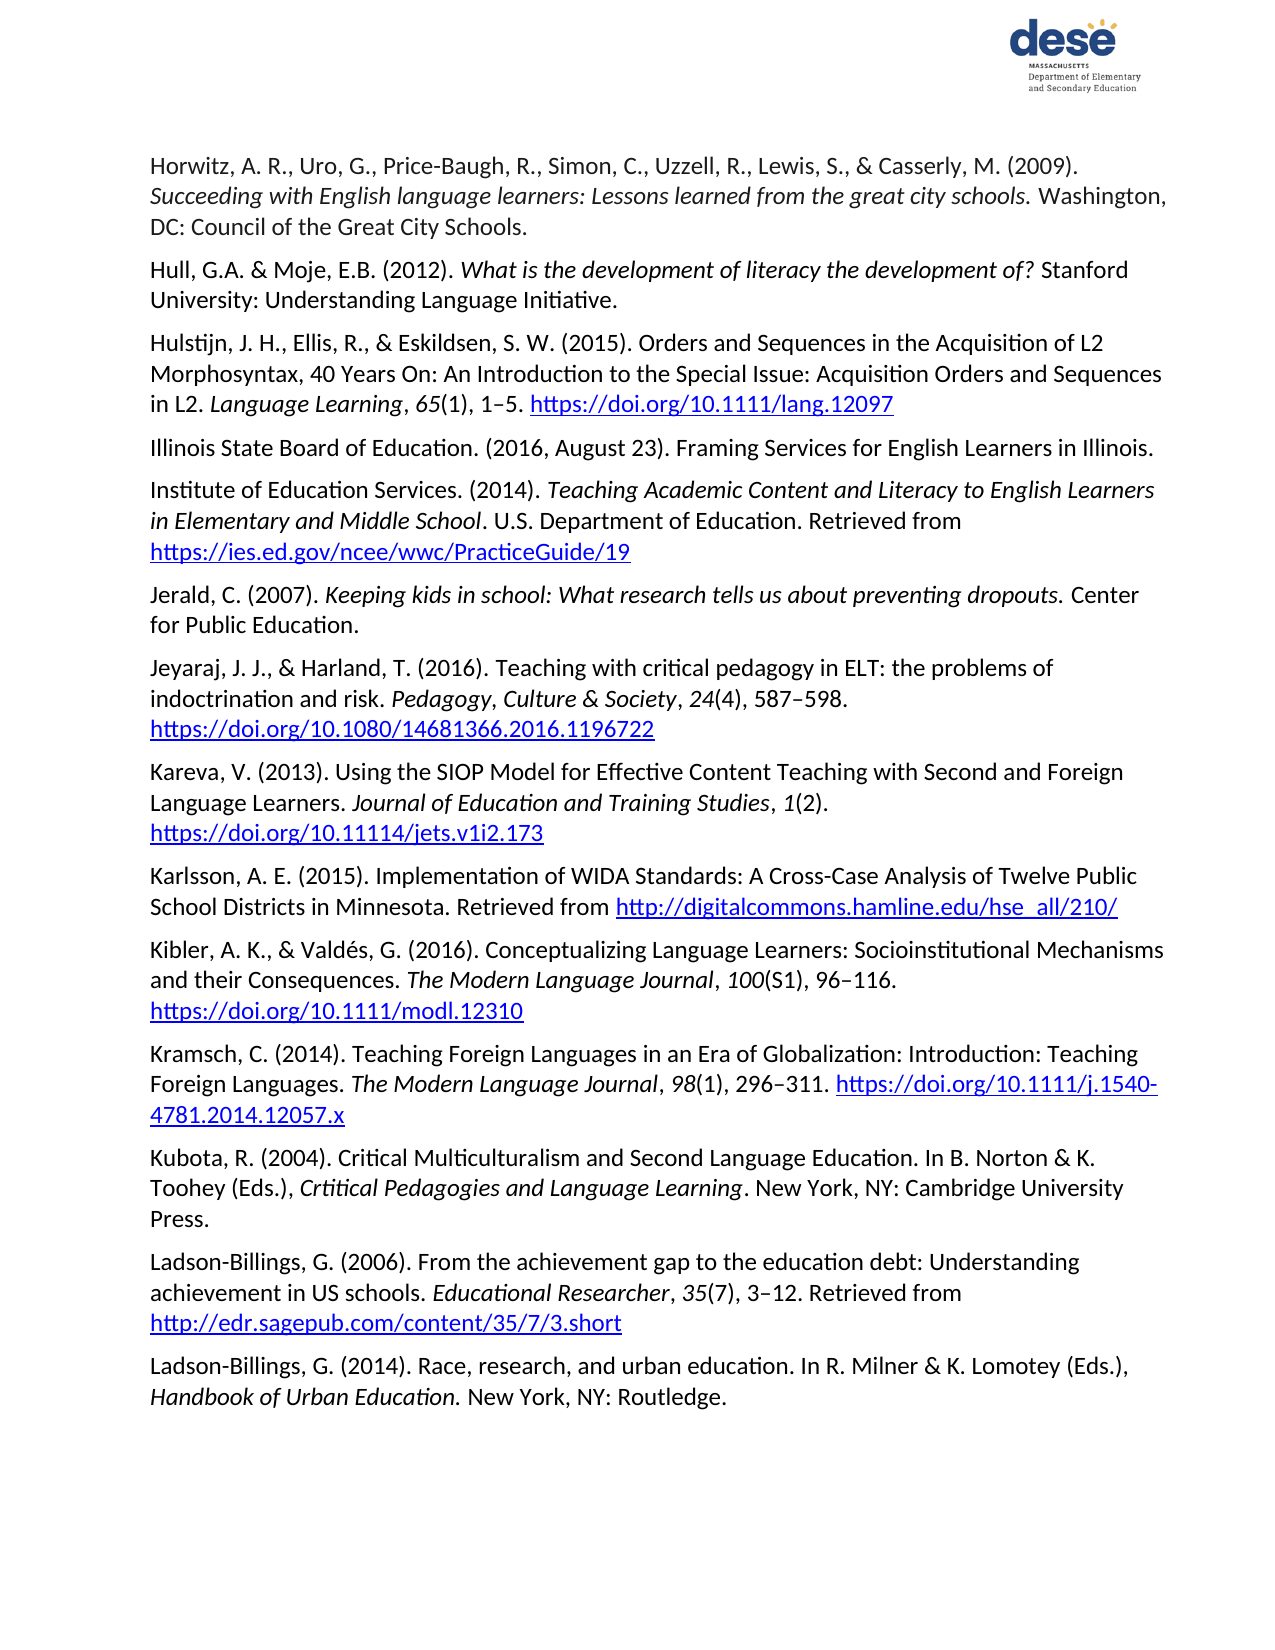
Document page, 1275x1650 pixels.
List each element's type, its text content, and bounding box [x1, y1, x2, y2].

picture [996, 0, 1172, 120]
text Horwitz, A. R., Uro, G., Price-Baugh, R., Simon, C., Uzzell, R., Lewis, S., & Casserly, M. (2009). Succeeding with English language learners: Lessons learned from the great city schools. Washington, DC: Council of the Great City Schools. [150, 150, 1172, 242]
text Hull, G.A. & Moje, E.B. (2012). What is the development of literacy the development of? Stanford University: Understanding Language Initiative. [150, 254, 1172, 315]
text Ladson-Billings, G. (2014). Race, research, and urban education. In R. Milner & K. Lomotey (Eds.), Handbook of Urban Education. New York, NY: Routledge. [150, 1350, 1172, 1411]
text Jerald, C. (2007). Keeping kids in school: What research tells us about preventing dropouts. Center for Public Education. [150, 579, 1172, 640]
text Hulstijn, J. H., Ellis, R., & Eskildsen, S. W. (2015). Orders and Sequences in the Acquisition of L2 Morphosyntax, 40 Years On: An Introduction to the Special Issue: Acquisition Orders and Sequences in L2. Language Learning, 65(1), 1–5. https://doi.org/10.1111/lang.12097 [150, 328, 1172, 419]
text Illinois State Board of Education. (2016, August 23). Framing Services for English Learners in Illinois. [150, 432, 1172, 462]
text Kareva, V. (2013). Using the SIOP Model for Effective Content Teaching with Second and Foreign Language Learners. Journal of Education and Training Studies, 1(2). https://doi.org/10.11114/jets.v1i2.173 [150, 756, 1172, 848]
text Kubota, R. (2004). Critical Multiculturalism and Second Language Education. In B. Norton & K. Toohey (Eds.), Crtitical Pedagogies and Language Learning. New York, NY: Cambridge University Press. [150, 1142, 1172, 1234]
text Jeyaraj, J. J., & Harland, T. (2016). Teaching with critical pedagogy in ELT: the problems of indoctrination and risk. Pedagogy, Culture & Society, 24(4), 587–598. https://doi.org/10.1080/14681366.2016.1196722 [150, 652, 1172, 744]
text Karlsson, A. E. (2015). Implementation of WIDA Standards: A Cross-Case Analysis of Twelve Public School Districts in Minnesota. Retrieved from http://digitalcommons.hamline.edu/hse_all/210/ [150, 860, 1172, 921]
text Ladson-Billings, G. (2006). From the achievement gap to the education debt: Understanding achievement in US schools. Educational Researcher, 35(7), 3–12. Retrieved from http://edr.sagepub.com/content/35/7/3.short [150, 1246, 1172, 1338]
text Kibler, A. K., & Valdés, G. (2016). Conceptualizing Language Learners: Socioinstitutional Mechanisms and their Consequences. The Modern Language Journal, 100(S1), 96–116. https://doi.org/10.1111/modl.12310 [150, 934, 1172, 1026]
text Kramsch, C. (2014). Teaching Foreign Languages in an Era of Globalization: Introduction: Teaching Foreign Languages. The Modern Language Journal, 98(1), 296–311. https://doi.org/10.1111/j.1540-4781.2014.12057.x [150, 1038, 1172, 1129]
text Institute of Education Services. (2014). Teaching Academic Content and Literacy to English Learners in Elementary and Middle School. U.S. Department of Education. Retrieved from https://ies.ed.gov/ncee/wwc/PracticeGuide/19 [150, 475, 1172, 566]
